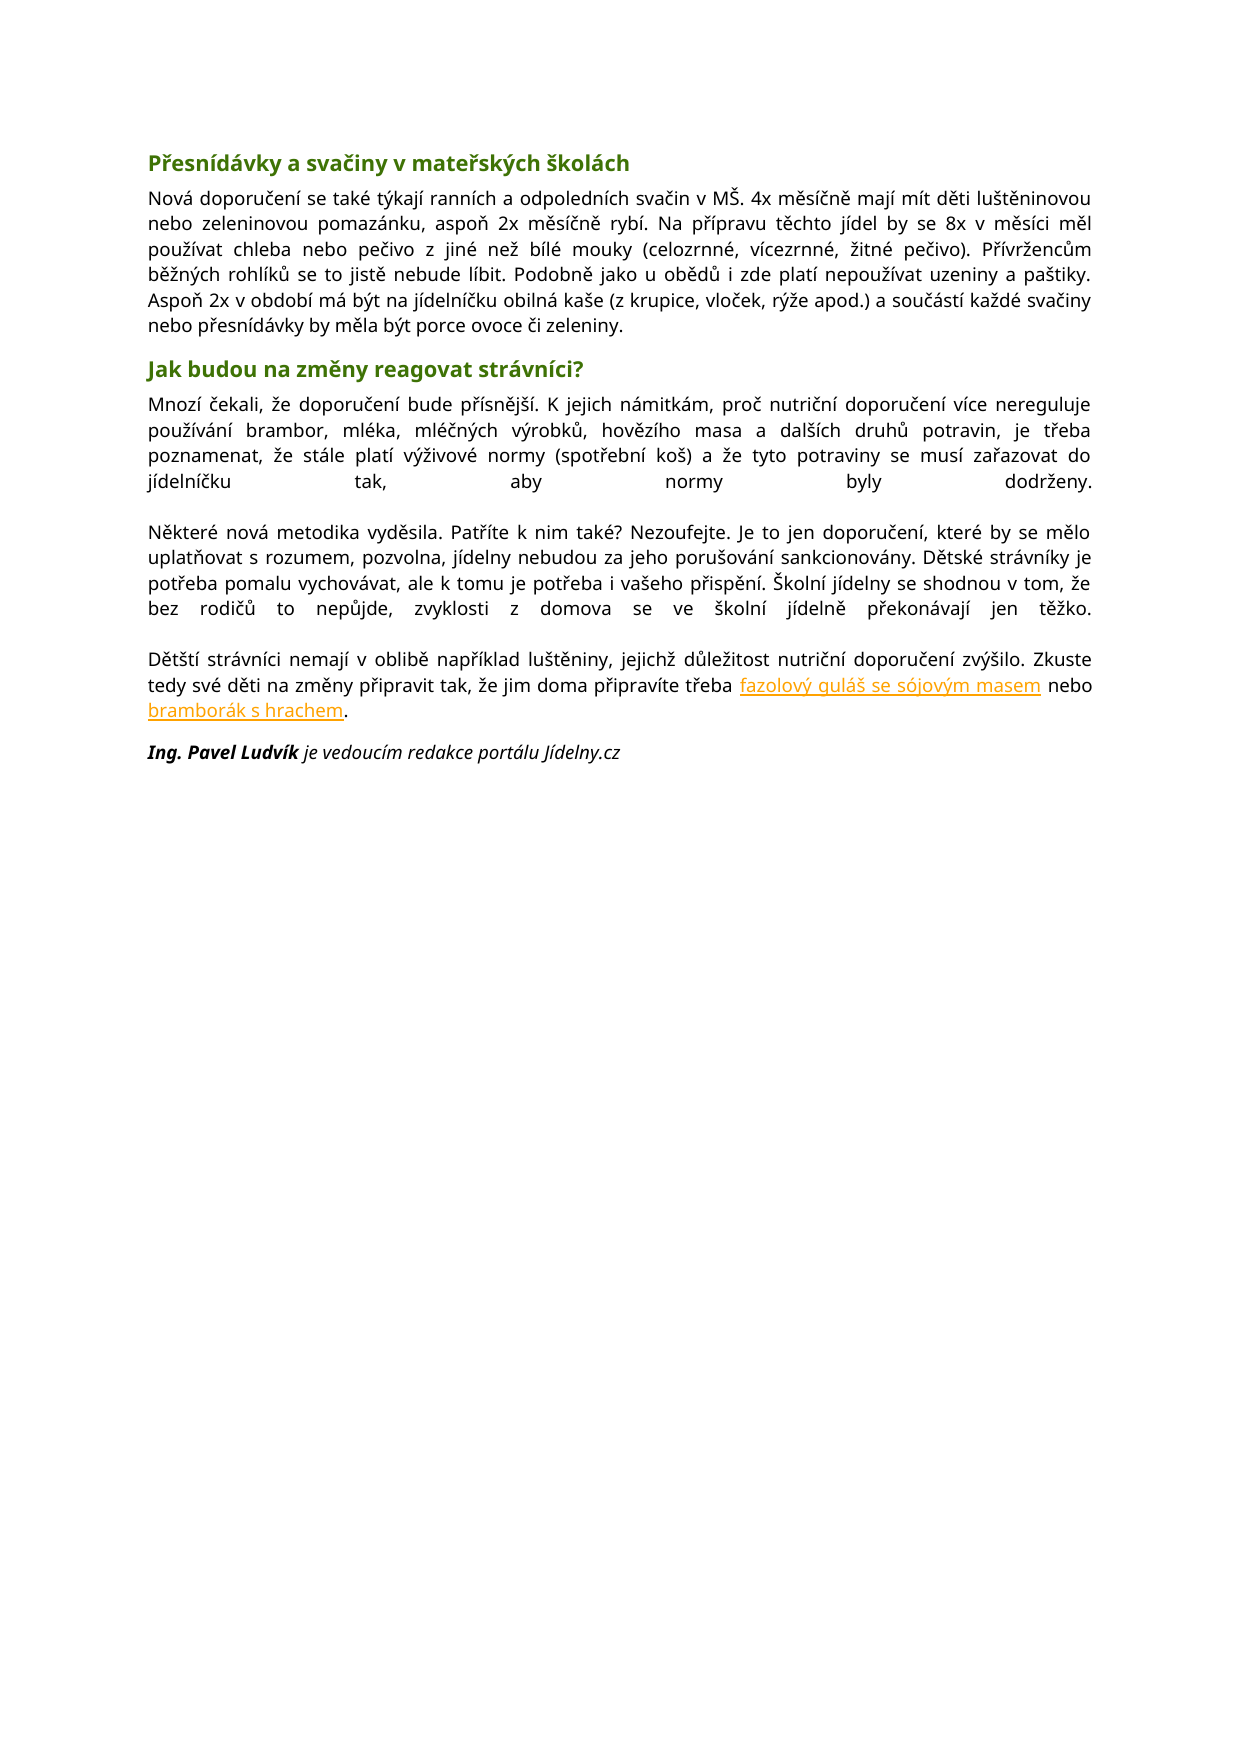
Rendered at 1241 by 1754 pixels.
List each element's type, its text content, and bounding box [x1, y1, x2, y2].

text Ing. Pavel Ludvík je vedoucím redakce portálu Jídelny.cz [148, 739, 1093, 764]
text Nová doporučení se také týkají ranních a odpoledních svačin v MŠ. 4x měsíčně mají mít děti luštěninovou nebo zeleninovou pomazánku, aspoň 2x měsíčně rybí. Na přípravu těchto jídel by se 8x v měsíci měl používat chleba nebo pečivo z jiné než bílé mouky (celozrnné, vícezrnné, žitné pečivo). Přívržencům běžných rohlíků se to jistě nebude líbit. Podobně jako u obědů i zde platí nepoužívat uzeniny a paštiky. Aspoň 2x v období má být na jídelníčku obilná kaše (z krupice, vloček, rýže apod.) a součástí každé svačiny nebo přesnídávky by měla být porce ovoce či zeleniny. [148, 185, 1093, 338]
text Jak budou na změny reagovat strávníci? [148, 354, 1093, 384]
text Mnozí čekali, že doporučení bude přísnější. K jejich námitkám, proč nutriční doporučení více nereguluje používání brambor, mléka, mléčných výrobků, hovězího masa a dalších druhů potravin, je třeba poznamenat, že stále platí výživové normy (spotřební koš) a že tyto potraviny se musí zařazovat do jídelníčku tak, aby normy byly dodrženy. Některé nová metodika vyděsila. Patříte k nim také? Nezoufejte. Je to jen doporučení, které by se mělo uplatňovat s rozumem, pozvolna, jídelny nebudou za jeho porušování sankcionovány. Dětské strávníky je potřeba pomalu vychovávat, ale k tomu je potřeba i vašeho přispění. Školní jídelny se shodnou v tom, že bez rodičů to nepůjde, zvyklosti z domova se ve školní jídelně překonávají jen těžko. Dětští strávníci nemají v oblibě například luštěniny, jejichž důležitost nutriční doporučení zvýšilo. Zkuste tedy své děti na změny připravit tak, že jim doma připravíte třeba fazolový guláš se sójovým masem nebo bramborák s hrachem. [148, 392, 1093, 723]
text Přesnídávky a svačiny v mateřských školách [148, 148, 1093, 177]
